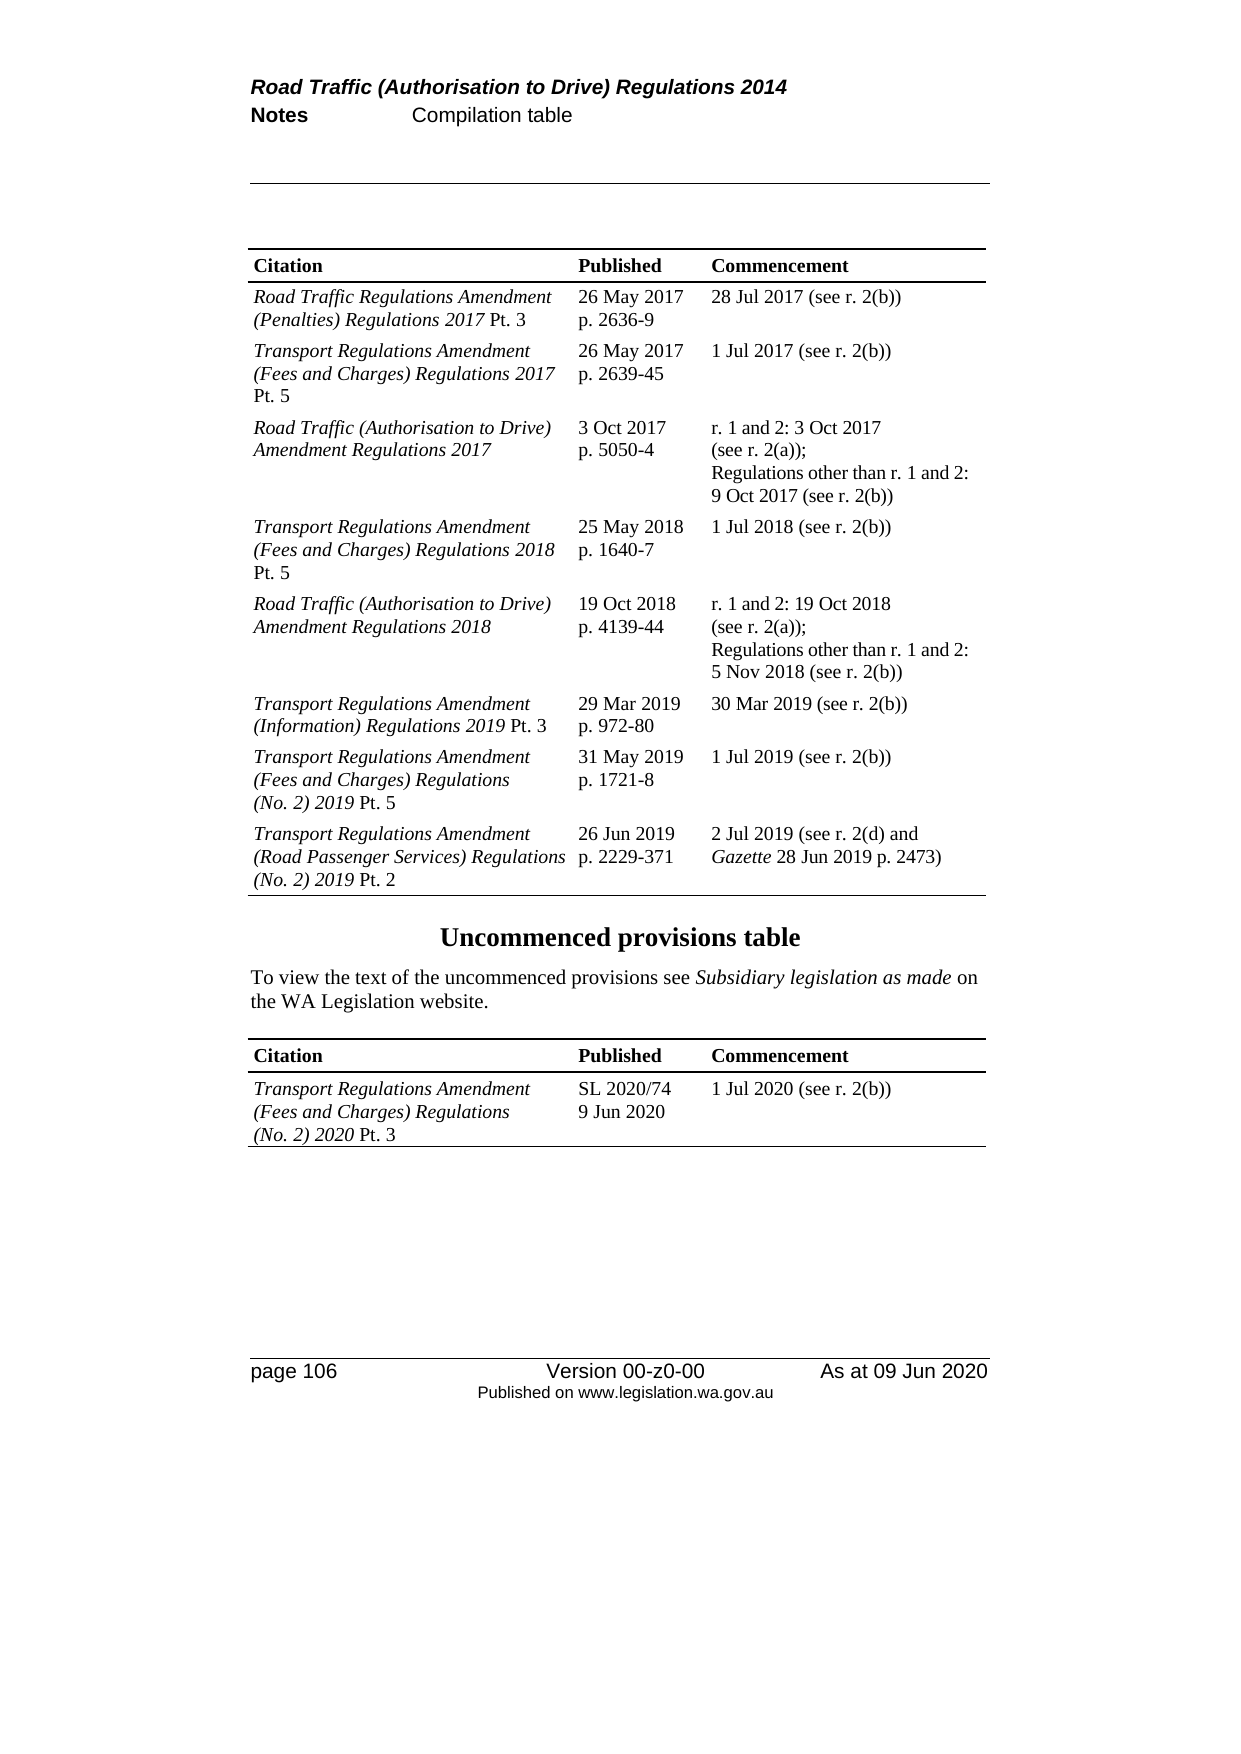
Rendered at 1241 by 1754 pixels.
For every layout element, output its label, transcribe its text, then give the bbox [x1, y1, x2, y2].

table_cell 31 May 2019 p. 1721-8 [572, 741, 705, 818]
table_cell Road Traffic (Authorisation to Drive) Amendment Regulations 2017 [248, 411, 572, 511]
table_cell 26 Jun 2019 p. 2229-371 [572, 818, 705, 895]
table_header Citation [248, 250, 572, 281]
table_cell Transport Regulations Amendment (Fees and Charges) Regulations 2018 Pt. 5 [248, 511, 572, 588]
table_cell 1 Jul 2020 (see r. 2(b)) [705, 1073, 986, 1146]
table_cell 3 Oct 2017 p. 5050-4 [572, 411, 705, 511]
text To view the text of the uncommenced provisions see Subsidiary legislation as made on the WA Legislation website. [250, 964, 990, 1013]
table_cell 19 Oct 2018 p. 4139-44 [572, 588, 705, 687]
table_cell Transport Regulations Amendment (Road Passenger Services) Regulations (No. 2) 2019 Pt. 2 [248, 818, 572, 895]
table_cell 26 May 2017 p. 2636-9 [572, 283, 705, 335]
table_cell 1 Jul 2019 (see r. 2(b)) [705, 741, 986, 818]
table_cell 30 Mar 2019 (see r. 2(b)) [705, 688, 986, 741]
table_header Published [572, 250, 705, 281]
table_cell 25 May 2018 p. 1640-7 [572, 511, 705, 588]
table_cell 2 Jul 2019 (see r. 2(d) and Gazette 28 Jun 2019 p. 2473) [705, 818, 986, 895]
table_cell 26 May 2017 p. 2639-45 [572, 335, 705, 411]
table_cell 1 Jul 2017 (see r. 2(b)) [705, 335, 986, 411]
table_header Citation [248, 1040, 572, 1071]
table_cell Transport Regulations Amendment (Fees and Charges) Regulations 2017 Pt. 5 [248, 335, 572, 411]
table_header Published [572, 1040, 705, 1071]
table_header Commencement [705, 250, 986, 281]
table_cell SL 2020/74 9 Jun 2020 [572, 1073, 705, 1146]
subtitle Uncommenced provisions table [250, 921, 990, 952]
table_cell Road Traffic Regulations Amendment (Penalties) Regulations 2017 Pt. 3 [248, 283, 572, 335]
table_cell Transport Regulations Amendment (Fees and Charges) Regulations (No. 2) 2019 Pt. 5 [248, 741, 572, 818]
table_cell r. 1 and 2: 19 Oct 2018 (see r. 2(a)); Regulations other than r. 1 and 2: 5 Nov 2018 (see r. 2(b)) [705, 588, 986, 687]
table_cell 1 Jul 2018 (see r. 2(b)) [705, 511, 986, 588]
table_cell 28 Jul 2017 (see r. 2(b)) [705, 283, 986, 335]
table_cell r. 1 and 2: 3 Oct 2017 (see r. 2(a)); Regulations other than r. 1 and 2: 9 Oct 2017 (see r. 2(b)) [705, 411, 986, 511]
table_cell Transport Regulations Amendment (Fees and Charges) Regulations (No. 2) 2020 Pt. 3 [248, 1073, 572, 1146]
table_cell 29 Mar 2019 p. 972-80 [572, 688, 705, 741]
table_header Commencement [705, 1040, 986, 1071]
table_cell Road Traffic (Authorisation to Drive) Amendment Regulations 2018 [248, 588, 572, 687]
table_cell Transport Regulations Amendment (Information) Regulations 2019 Pt. 3 [248, 688, 572, 741]
